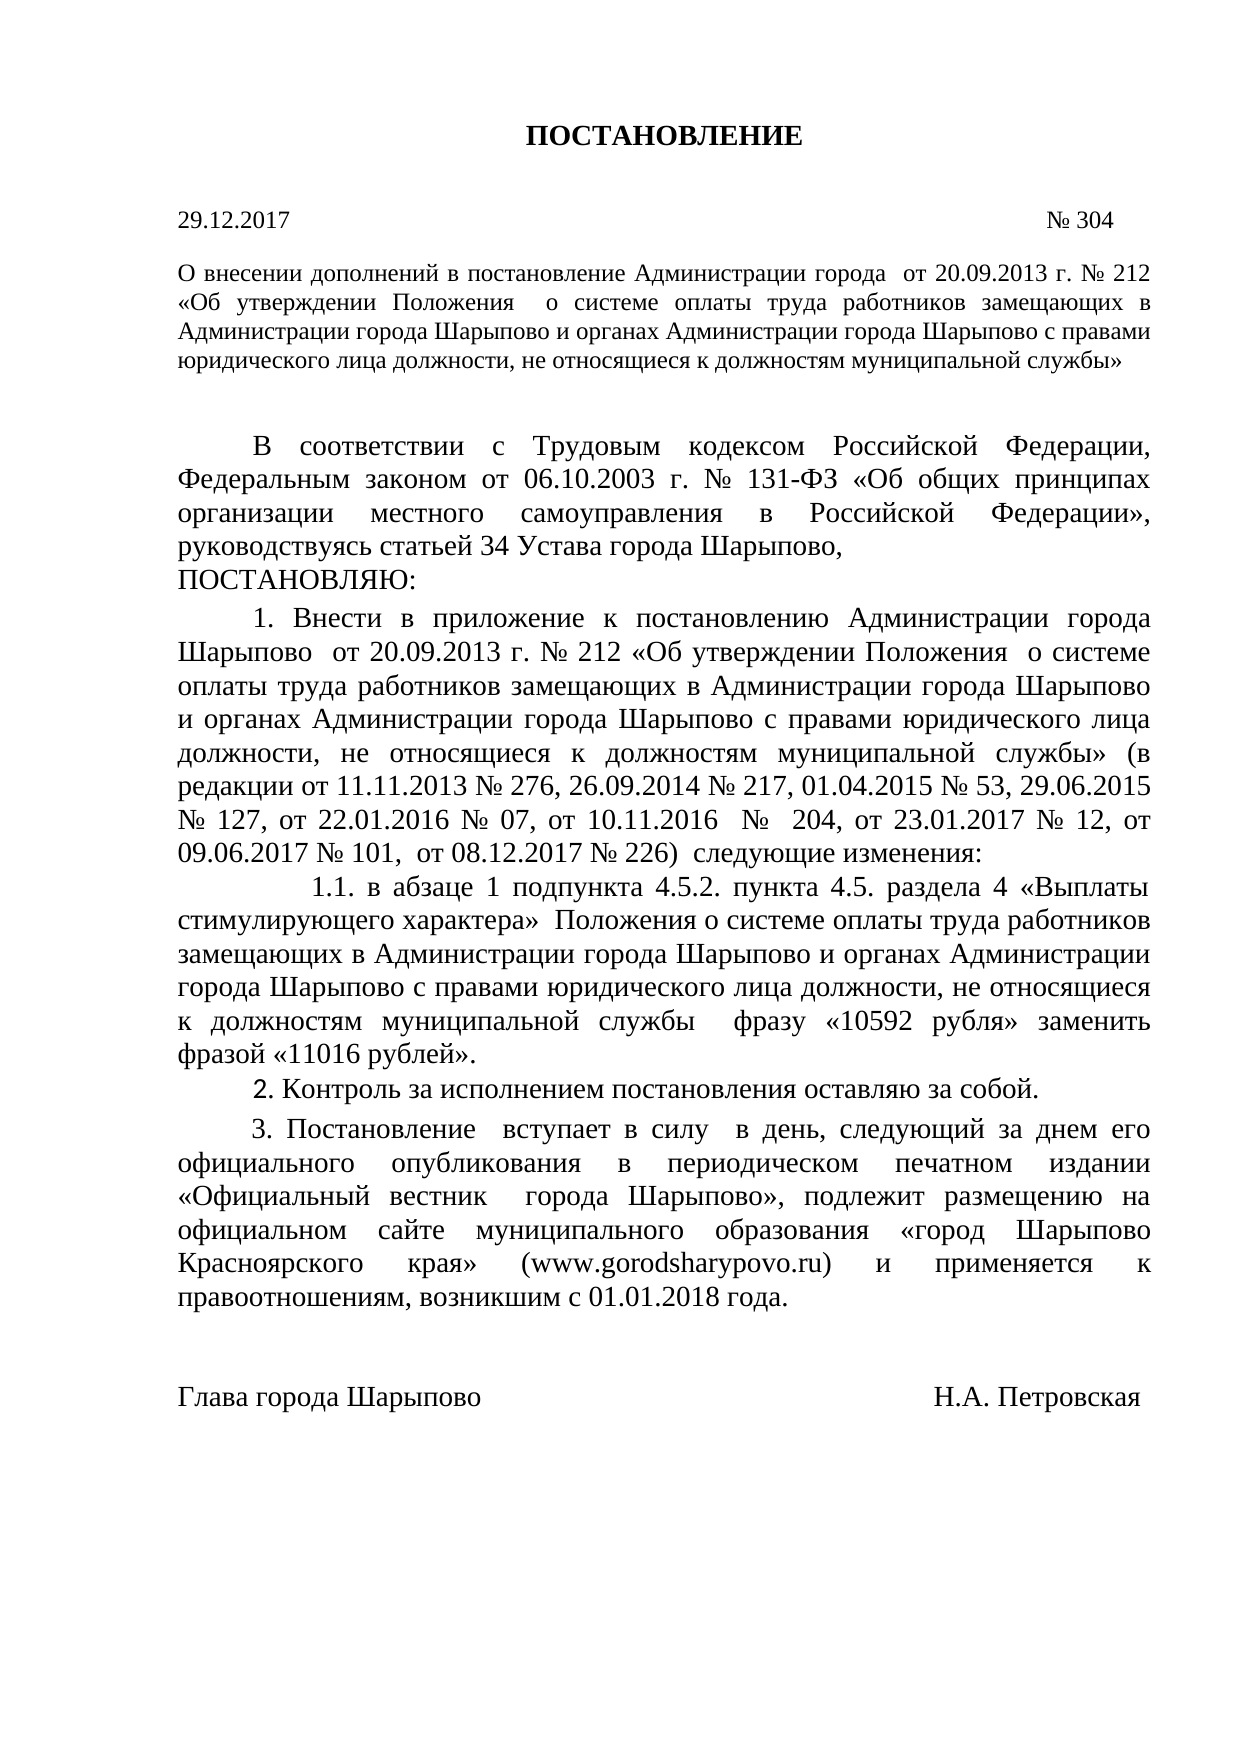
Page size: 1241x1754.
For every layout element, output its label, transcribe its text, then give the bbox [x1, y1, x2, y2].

text 29.12.2017 № 304 [177, 205, 1152, 233]
list 1.1. в абзаце 1 подпункта 4.5.2. пункта 4.5. раздела 4 «Выплаты стимулирующего характера» Положения о системе оплаты труда работников замещающих в Администрации города Шарыпово и органах Администрации города Шарыпово с правами юридического лица должности, не относящиеся к должностям муниципальной службы фразу «10592 рубля» заменить фразой «11016 рублей». [177, 869, 1152, 1070]
text 2. Контроль за исполнением постановления оставляю за собой. [177, 1070, 1152, 1106]
text В соответствии с Трудовым кодексом Российской Федерации, Федеральным законом от 06.10.2003 г. № 131-ФЗ «Об общих принципах организации местного самоуправления в Российской Федерации», руководствуясь статьей 34 Устава города Шарыпово, [177, 428, 1152, 562]
subtitle О внесении дополнений в постановление Администрации города от 20.09.2013 г. № 212 «Об утверждении Положения о системе оплаты труда работников замещающих в Администрации города Шарыпово и органах Администрации города Шарыпово с правами юридического лица должности, не относящиеся к должностям муниципальной службы» [177, 258, 1152, 373]
text Глава города Шарыпово Н.А. Петровская [177, 1379, 1152, 1413]
subtitle 1. Внести в приложение к постановлению Администрации города Шарыпово от 20.09.2013 г. № 212 «Об утверждении Положения о системе оплаты труда работников замещающих в Администрации города Шарыпово и органах Администрации города Шарыпово с правами юридического лица должности, не относящиеся к должностям муниципальной службы» (в редакции от 11.11.2013 № 276, 26.09.2014 № 217, 01.04.2015 № 53, 29.06.2015 № 127, от 22.01.2016 № 07, от 10.11.2016 № 204, от 23.01.2017 № 12, от 09.06.2017 № 101, от 08.12.2017 № 226) следующие изменения: [177, 601, 1152, 869]
text ПОСТАНОВЛЕНИЕ [177, 118, 1152, 152]
text ПОСТАНОВЛЯЮ: [177, 562, 1152, 596]
text 3. Постановление вступает в силу в день, следующий за днем его официального опубликования в периодическом печатном издании «Официальный вестник города Шарыпово», подлежит размещению на официальном сайте муниципального образования «город Шарыпово Красноярского края» (www.gorodsharypovo.ru) и применяется к правоотношениям, возникшим с 01.01.2018 года. [177, 1111, 1152, 1312]
